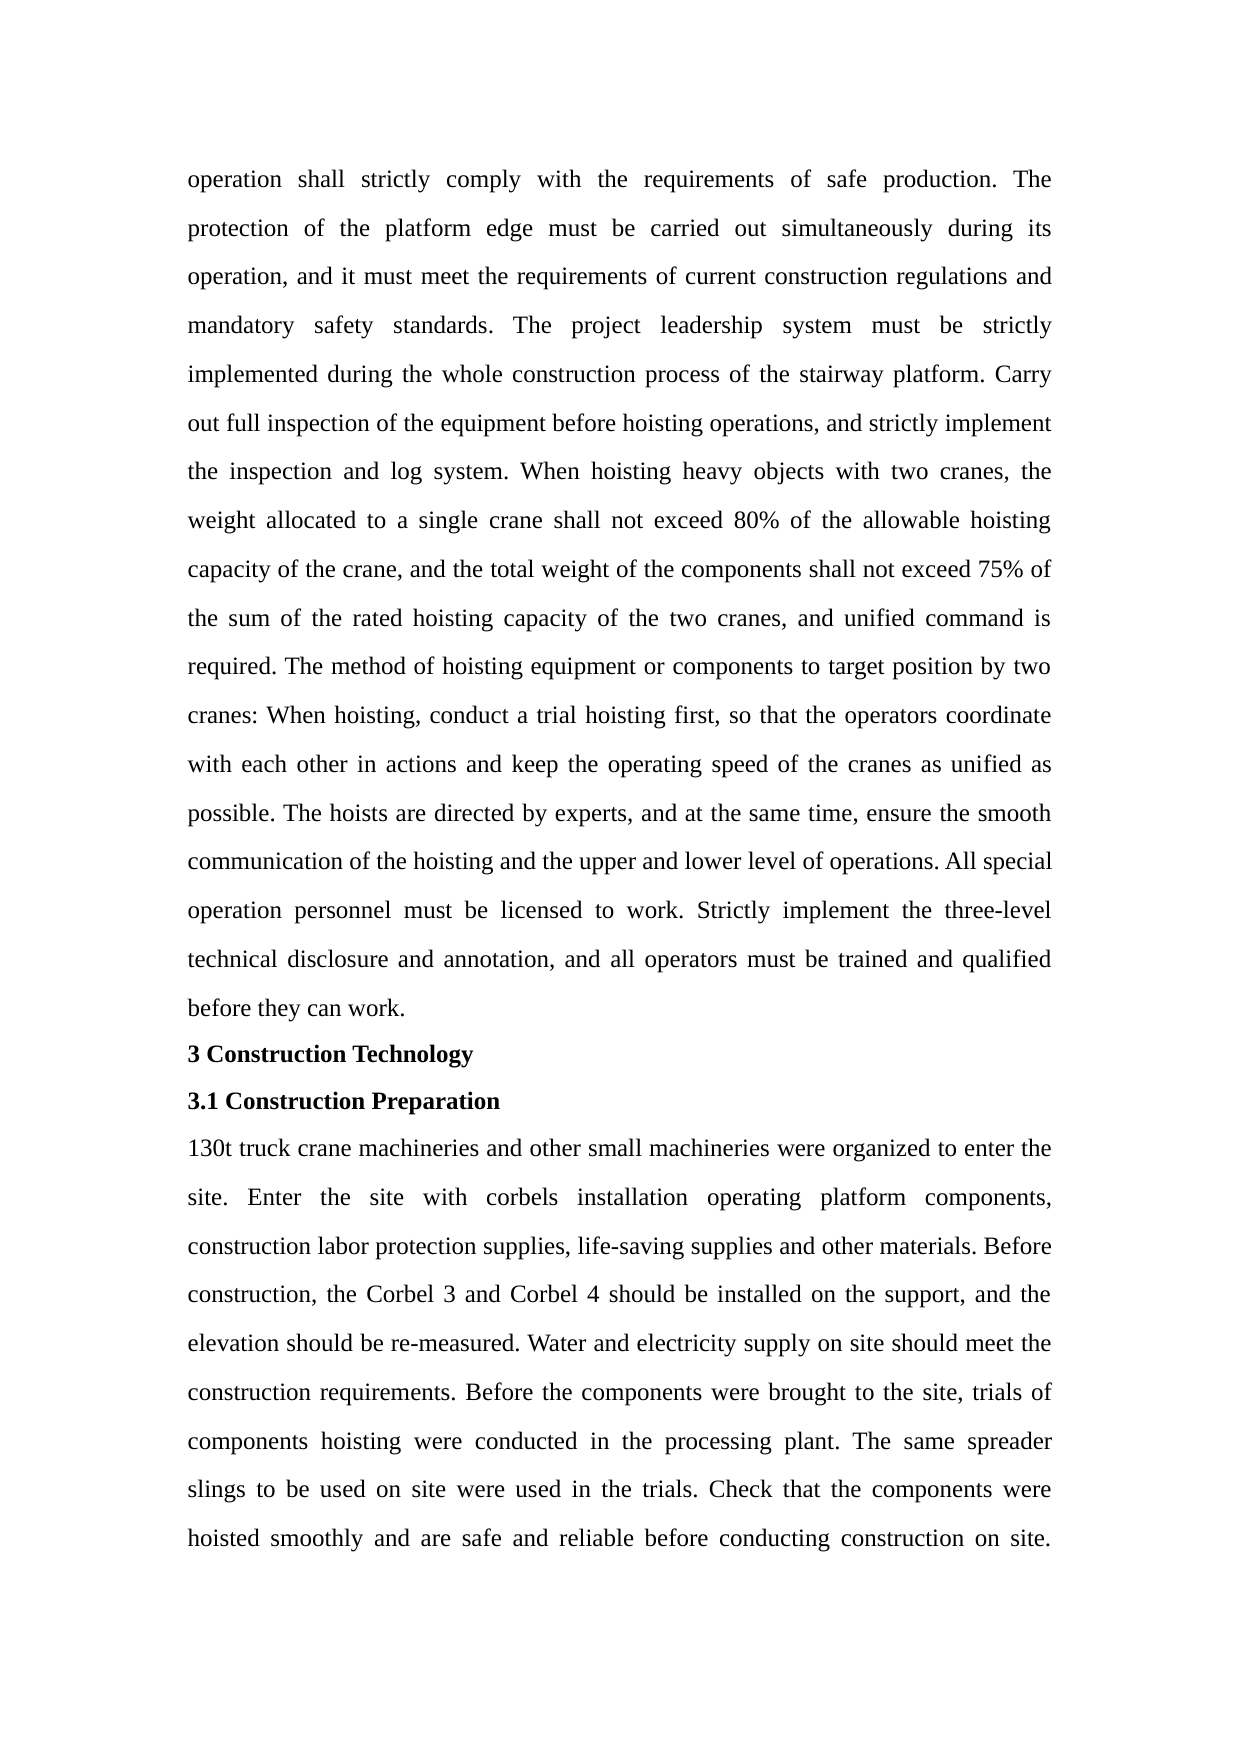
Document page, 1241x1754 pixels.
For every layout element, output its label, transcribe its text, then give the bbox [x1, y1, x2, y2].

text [187, 1131, 1053, 1554]
text 3.1 Construction Preparation [187, 1084, 1053, 1117]
text 3 Construction Technology [187, 1038, 1053, 1070]
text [187, 162, 1053, 1023]
